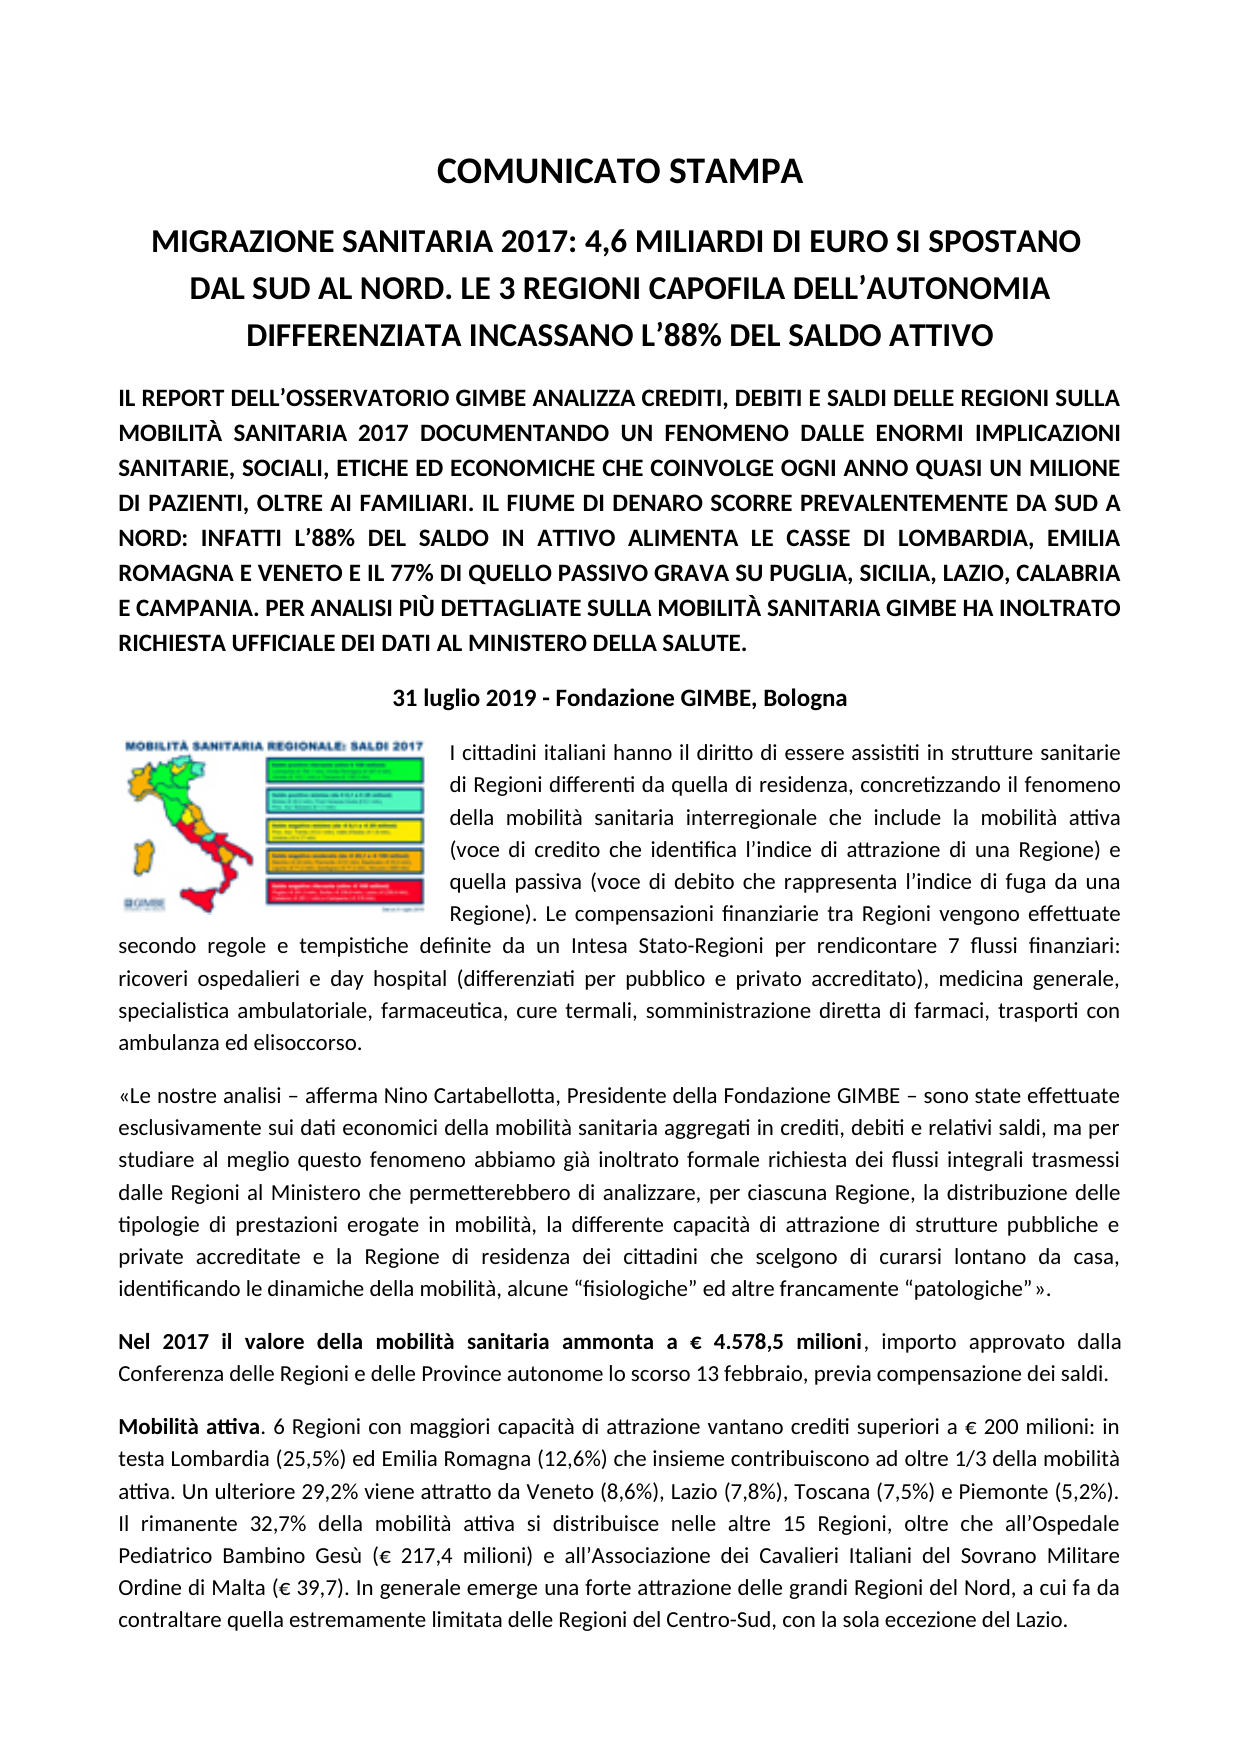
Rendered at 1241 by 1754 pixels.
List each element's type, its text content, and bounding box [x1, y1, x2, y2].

text Nel 2017 il valore della mobilità sanitaria ammonta a € 4.578,5 milioni, importo approvato dalla Conferenza delle Regioni e delle Province autonome lo scorso 13 febbraio, previa compensazione dei saldi. [118, 1327, 1122, 1387]
text IL REPORT DELL’OSSERVATORIO GIMBE ANALIZZA CREDITI, DEBITI E SALDI DELLE REGIONI SULLA MOBILITÀ SANITARIA 2017 DOCUMENTANDO UN FENOMENO DALLE ENORMI IMPLICAZIONI SANITARIE, SOCIALI, ETICHE ED ECONOMICHE CHE COINVOLGE OGNI ANNO QUASI UN MILIONE DI PAZIENTI, OLTRE AI FAMILIARI. IL FIUME DI DENARO SCORRE PREVALENTEMENTE DA SUD A NORD: INFATTI L’88% DEL SALDO IN ATTIVO ALIMENTA LE CASSE DI LOMBARDIA, EMILIA ROMAGNA E VENETO E IL 77% DI QUELLO PASSIVO GRAVA SU PUGLIA, SICILIA, LAZIO, CALABRIA E CAMPANIA. PER ANALISI PIÙ DETTAGLIATE SULLA MOBILITÀ SANITARIA GIMBE HA INOLTRATO RICHIESTA UFFICIALE DEI DATI AL MINISTERO DELLA SALUTE. [118, 382, 1122, 657]
text I cittadini italiani hanno il diritto di essere assistiti in strutture sanitarie di Regioni differenti da quella di residenza, concretizzando il fenomeno della mobilità sanitaria interregionale che include la mobilità attiva (voce di credito che identifica l’indice di attrazione di una Regione) e quella passiva (voce di debito che rappresenta l’indice di fuga da una Regione). Le compensazioni finanziarie tra Regioni vengono effettuate secondo regole e tempistiche definite da un Intesa Stato-Regioni per rendicontare 7 flussi finanziari: ricoveri ospedalieri e day hospital (differenziati per pubblico e privato accreditato), medicina generale, specialistica ambulatoriale, farmaceutica, cure termali, somministrazione diretta di farmaci, trasporti con ambulanza ed elisoccorso. [118, 738, 1122, 1056]
text «Le nostre analisi – afferma Nino Cartabellotta, Presidente della Fondazione GIMBE – sono state effettuate esclusivamente sui dati economici della mobilità sanitaria aggregati in crediti, debiti e relativi saldi, ma per studiare al meglio questo fenomeno abbiamo già inoltrato formale richiesta dei flussi integrali trasmessi dalle Regioni al Ministero che permetterebbero di analizzare, per ciascuna Regione, la distribuzione delle tipologie di prestazioni erogate in mobilità, la differente capacità di attrazione di strutture pubbliche e private accreditate e la Regione di residenza dei cittadini che scelgono di curarsi lontano da casa, identificando le dinamiche della mobilità, alcune “fisiologiche” ed altre francamente “patologiche”». [118, 1081, 1122, 1302]
picture [118, 739, 431, 915]
text Mobilità attiva. 6 Regioni con maggiori capacità di attrazione vantano crediti superiori a € 200 milioni: in testa Lombardia (25,5%) ed Emilia Romagna (12,6%) che insieme contribuiscono ad oltre 1/3 della mobilità attiva. Un ulteriore 29,2% viene attratto da Veneto (8,6%), Lazio (7,8%), Toscana (7,5%) e Piemonte (5,2%). Il rimanente 32,7% della mobilità attiva si distribuisce nelle altre 15 Regioni, oltre che all’Ospedale Pediatrico Bambino Gesù (€ 217,4 milioni) e all’Associazione dei Cavalieri Italiani del Sovrano Militare Ordine di Malta (€ 39,7). In generale emerge una forte attrazione delle grandi Regioni del Nord, a cui fa da contraltare quella estremamente limitata delle Regioni del Centro-Sud, con la sola eccezione del Lazio. [118, 1412, 1122, 1633]
text 31 luglio 2019 - Fondazione GIMBE, Bologna [118, 682, 1122, 713]
text MIGRAZIONE SANITARIA 2017: 4,6 MILIARDI DI EURO SI SPOSTANO DAL SUD AL NORD. LE 3 REGIONI CAPOFILA DELL’AUTONOMIA DIFFERENZIATA INCASSANO L’88% DEL SALDO ATTIVO [118, 221, 1122, 355]
text COMUNICATO STAMPA [118, 147, 1122, 193]
